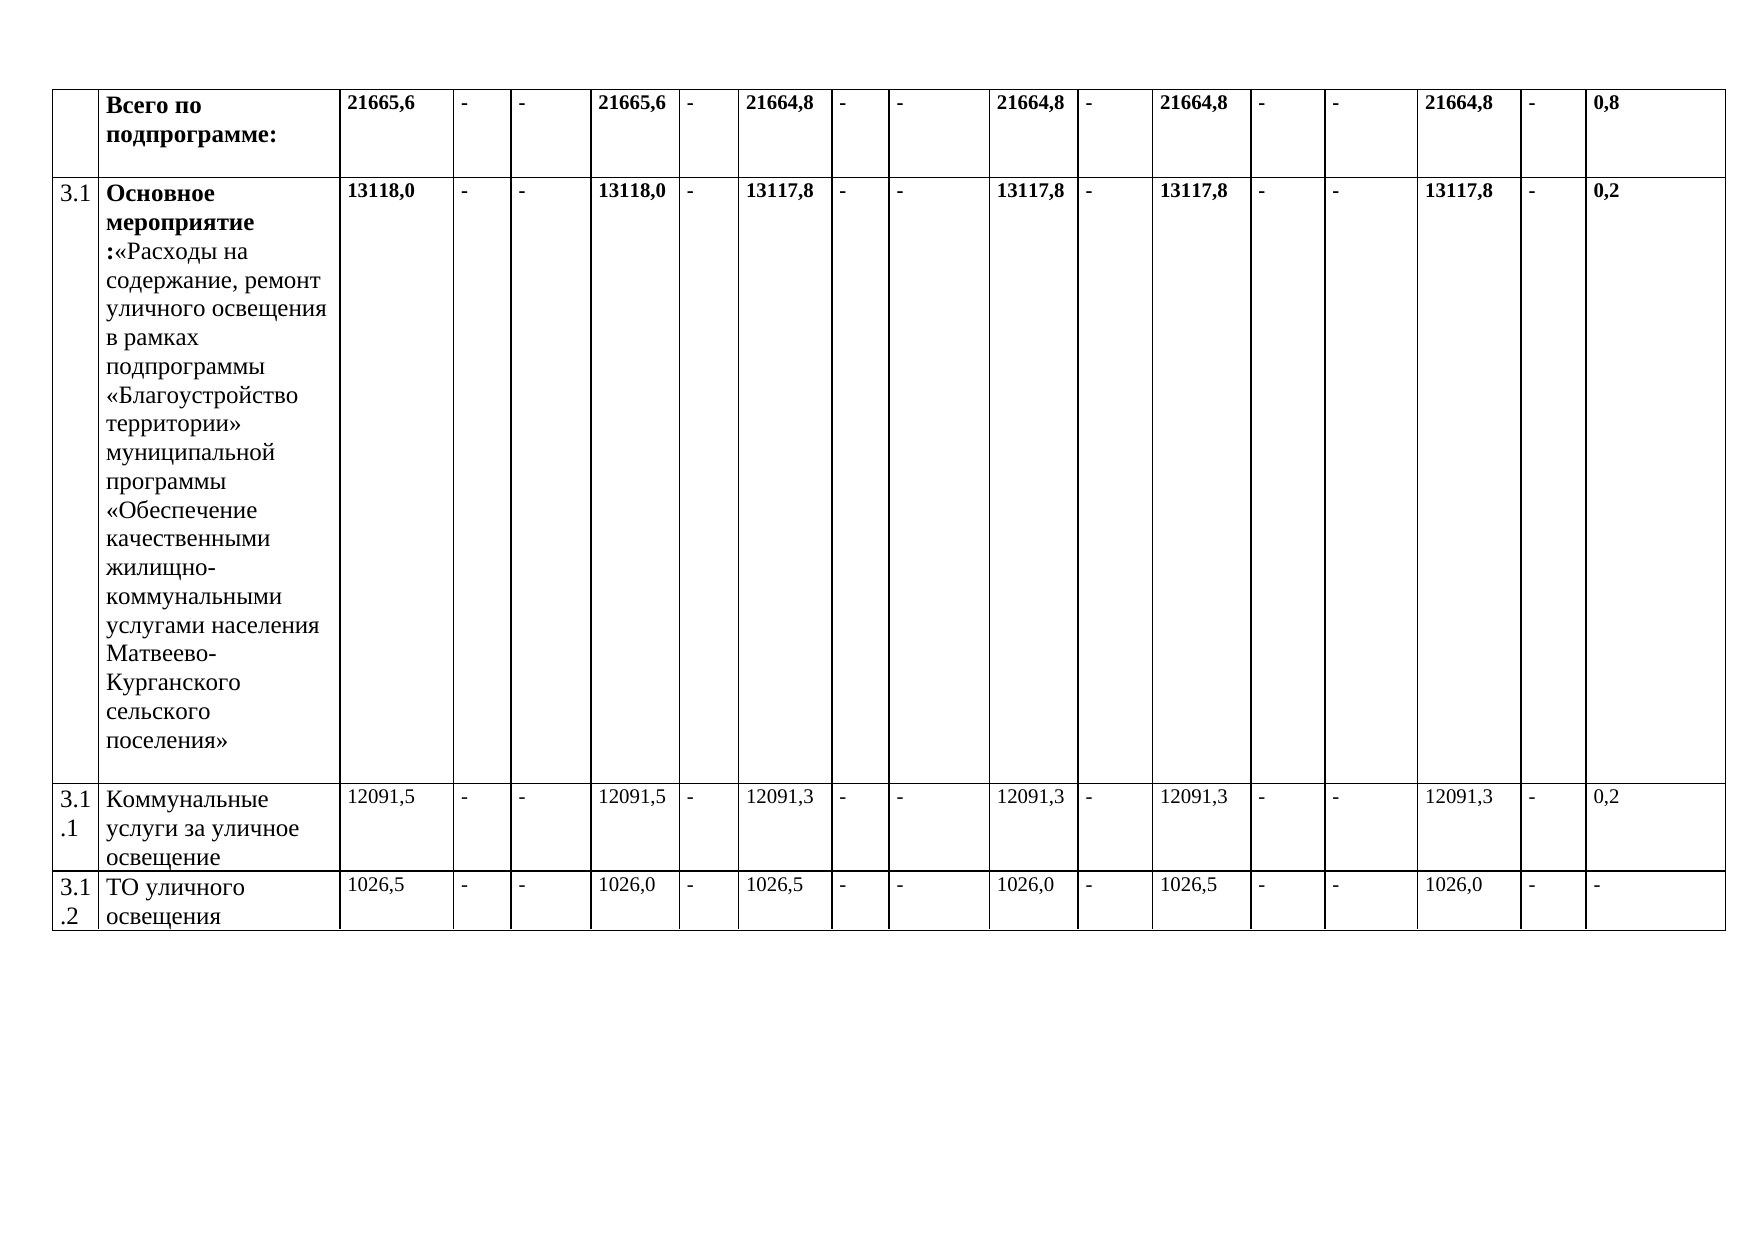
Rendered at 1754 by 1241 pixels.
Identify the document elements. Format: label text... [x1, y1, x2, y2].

table_cell - [1079, 784, 1152, 870]
table_cell - [1252, 90, 1324, 177]
table_cell - [1079, 178, 1152, 783]
table_cell - [454, 178, 510, 783]
table_cell - [1587, 872, 1725, 929]
table_cell 21664,8 [1153, 90, 1250, 177]
table_cell 0,2 [1587, 178, 1725, 783]
table_cell - [680, 872, 738, 929]
table_cell 3.1 [53, 178, 98, 783]
table_cell - [454, 872, 510, 929]
table_cell - [454, 90, 510, 177]
table_cell - [890, 872, 989, 929]
table_cell 13117,8 [1153, 178, 1250, 783]
table_cell - [1326, 90, 1417, 177]
table_cell - [1252, 872, 1324, 929]
table_cell - [1522, 178, 1585, 783]
table_cell - [512, 90, 590, 177]
table_cell - [890, 784, 989, 870]
table_cell Коммунальные услуги за уличное освещение [99, 784, 339, 870]
table_cell 3.1.1 [53, 784, 98, 870]
table_cell - [1326, 784, 1417, 870]
table_cell - [890, 90, 989, 177]
table_cell [53, 90, 98, 177]
table_cell 21664,8 [1418, 90, 1520, 177]
table_cell - [454, 784, 510, 870]
table_cell - [833, 90, 888, 177]
table_cell 3.1.2 [53, 872, 98, 929]
table_cell - [680, 784, 738, 870]
table_cell ТО уличного освещения [99, 872, 339, 929]
table_cell - [1326, 178, 1417, 783]
table_cell - [512, 872, 590, 929]
table_cell - [833, 784, 888, 870]
table_cell - [1522, 872, 1585, 929]
table_cell 13117,8 [990, 178, 1077, 783]
table_cell 21665,6 [592, 90, 679, 177]
table_cell - [1079, 90, 1152, 177]
table_cell - [1522, 784, 1585, 870]
table_cell - [833, 178, 888, 783]
table_cell - [1252, 178, 1324, 783]
table_cell - [1522, 90, 1585, 177]
table_cell Всего по подпрограмме: [99, 90, 339, 177]
table_cell 1026,0 [592, 872, 679, 929]
table_cell - [512, 178, 590, 783]
table_cell 12091,3 [739, 784, 831, 870]
table_cell 1026,5 [1153, 872, 1250, 929]
table_cell 13117,8 [1418, 178, 1520, 783]
table_cell 21664,8 [990, 90, 1077, 177]
table_cell 13118,0 [341, 178, 453, 783]
table_cell - [1252, 784, 1324, 870]
table_cell - [1326, 872, 1417, 929]
table_cell Основное мероприятие:«Расходы на содержание, ремонт уличного освещения в рамках подпрограммы «Благоустройство территории» муниципальной программы «Обеспечение качественными жилищно-коммунальными услугами населения Матвеево-Курганского сельского поселения» [99, 178, 339, 783]
table_cell 1026,5 [739, 872, 831, 929]
table_cell 12091,3 [1153, 784, 1250, 870]
table_cell - [680, 90, 738, 177]
table_cell 13118,0 [592, 178, 679, 783]
table_cell 13117,8 [739, 178, 831, 783]
table_cell 12091,5 [592, 784, 679, 870]
table_cell - [1079, 872, 1152, 929]
table_cell - [890, 178, 989, 783]
table_cell 0,8 [1587, 90, 1725, 177]
table_cell 21665,6 [341, 90, 453, 177]
table_cell 1026,0 [1418, 872, 1520, 929]
table_cell - [512, 784, 590, 870]
table_cell 1026,0 [990, 872, 1077, 929]
table_cell 12091,3 [990, 784, 1077, 870]
table_cell 0,2 [1587, 784, 1725, 870]
table_cell 1026,5 [341, 872, 453, 929]
table_cell - [833, 872, 888, 929]
table_cell 12091,3 [1418, 784, 1520, 870]
table_cell 21664,8 [739, 90, 831, 177]
table_cell 12091,5 [341, 784, 453, 870]
table_cell - [680, 178, 738, 783]
